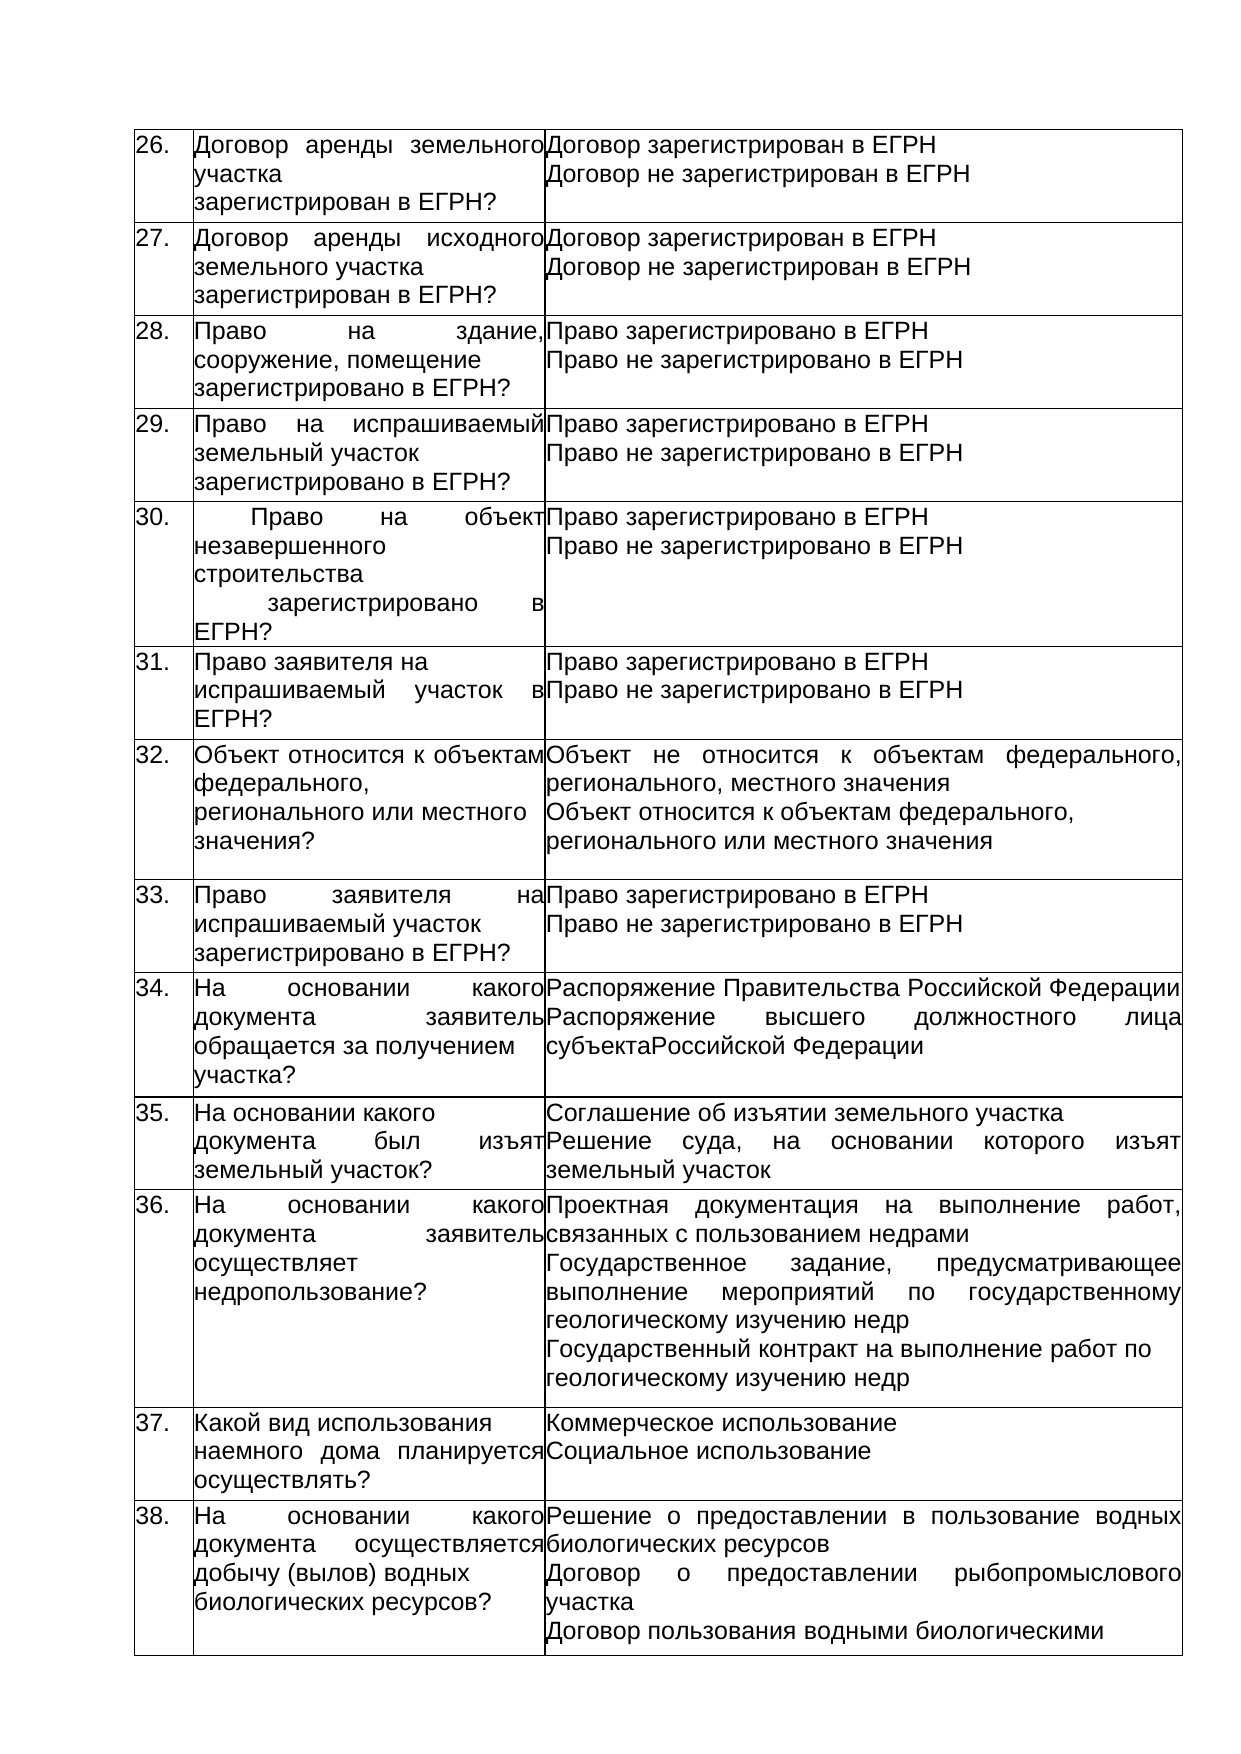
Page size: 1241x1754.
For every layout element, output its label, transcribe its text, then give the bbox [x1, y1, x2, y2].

table_cell 37. [135, 1408, 193, 1500]
table_header Договор зарегистрирован в ЕГРН Договор не зарегистрирован в ЕГРН [546, 130, 1182, 222]
table_cell Право на испрашиваемый земельный участок зарегистрировано в ЕГРН? [194, 409, 544, 501]
table_header 26. [135, 130, 193, 222]
table_cell 28. [135, 316, 193, 408]
table_cell 31. [135, 647, 193, 739]
table_cell Объект относится к объектам федерального, регионального или местного значения? [194, 740, 544, 879]
table_cell Объект не относится к объектам федерального, регионального, местного значения Объект относится к объектам федерального, регионального или местного значения [546, 740, 1182, 879]
table_cell Какой вид использования наемного дома планируется осуществлять? [194, 1408, 544, 1500]
table_cell Договор аренды исходного земельного участка зарегистрирован в ЕГРН? [194, 223, 544, 315]
table_cell 34. [135, 973, 193, 1096]
table_cell Право зарегистрировано в ЕГРН Право не зарегистрировано в ЕГРН [546, 316, 1182, 408]
table_cell На основании какого документа заявитель обращается за получением участка? [194, 973, 544, 1096]
table_cell 35. [135, 1098, 193, 1189]
table_cell Соглашение об изъятии земельного участка Решение суда, на основании которого изъят земельный участок [546, 1098, 1182, 1189]
table_header Договор аренды земельного участка зарегистрирован в ЕГРН? [194, 130, 544, 222]
table_cell Право зарегистрировано в ЕГРН Право не зарегистрировано в ЕГРН [546, 647, 1182, 739]
table_cell 30. [135, 502, 193, 646]
table_cell Коммерческое использование Социальное использование [546, 1408, 1182, 1500]
table_cell Право заявителя на испрашиваемый участок в ЕГРН? [194, 647, 544, 739]
table_cell 38. [135, 1501, 193, 1654]
table_cell 29. [135, 409, 193, 501]
table_cell Право зарегистрировано в ЕГРН Право не зарегистрировано в ЕГРН [546, 502, 1182, 646]
table_cell Право на здание, сооружение, помещение зарегистрировано в ЕГРН? [194, 316, 544, 408]
table_cell 32. [135, 740, 193, 879]
table_cell Право зарегистрировано в ЕГРН Право не зарегистрировано в ЕГРН [546, 880, 1182, 972]
table_cell 27. [135, 223, 193, 315]
table_cell На основании какого документа заявитель осуществляет недропользование? [194, 1190, 544, 1407]
table_cell Проектная документация на выполнение работ, связанных с пользованием недрами Государственное задание, предусматривающее выполнение мероприятий по государственному геологическому изучению недр Государственный контракт на выполнение работ по геологическому изучению недр [546, 1190, 1182, 1407]
table_cell 36. [135, 1190, 193, 1407]
table_cell Право на объект незавершенного строительства зарегистрировано в ЕГРН? [194, 502, 544, 646]
table_cell Распоряжение Правительства Российской Федерации Распоряжение высшего должностного лица субъектаРоссийской Федерации [546, 973, 1182, 1096]
table_cell 33. [135, 880, 193, 972]
table_cell Решение о предоставлении в пользование водных биологических ресурсов Договор о предоставлении рыбопромыслового участка Договор пользования водными биологическими [546, 1501, 1182, 1654]
table_cell Право зарегистрировано в ЕГРН Право не зарегистрировано в ЕГРН [546, 409, 1182, 501]
table_cell Право заявителя на испрашиваемый участок зарегистрировано в ЕГРН? [194, 880, 544, 972]
table_cell На основании какого документа был изъят земельный участок? [194, 1098, 544, 1189]
table_cell Договор зарегистрирован в ЕГРН Договор не зарегистрирован в ЕГРН [546, 223, 1182, 315]
table_cell На основании какого документа осуществляется добычу (вылов) водных биологических ресурсов? [194, 1501, 544, 1654]
